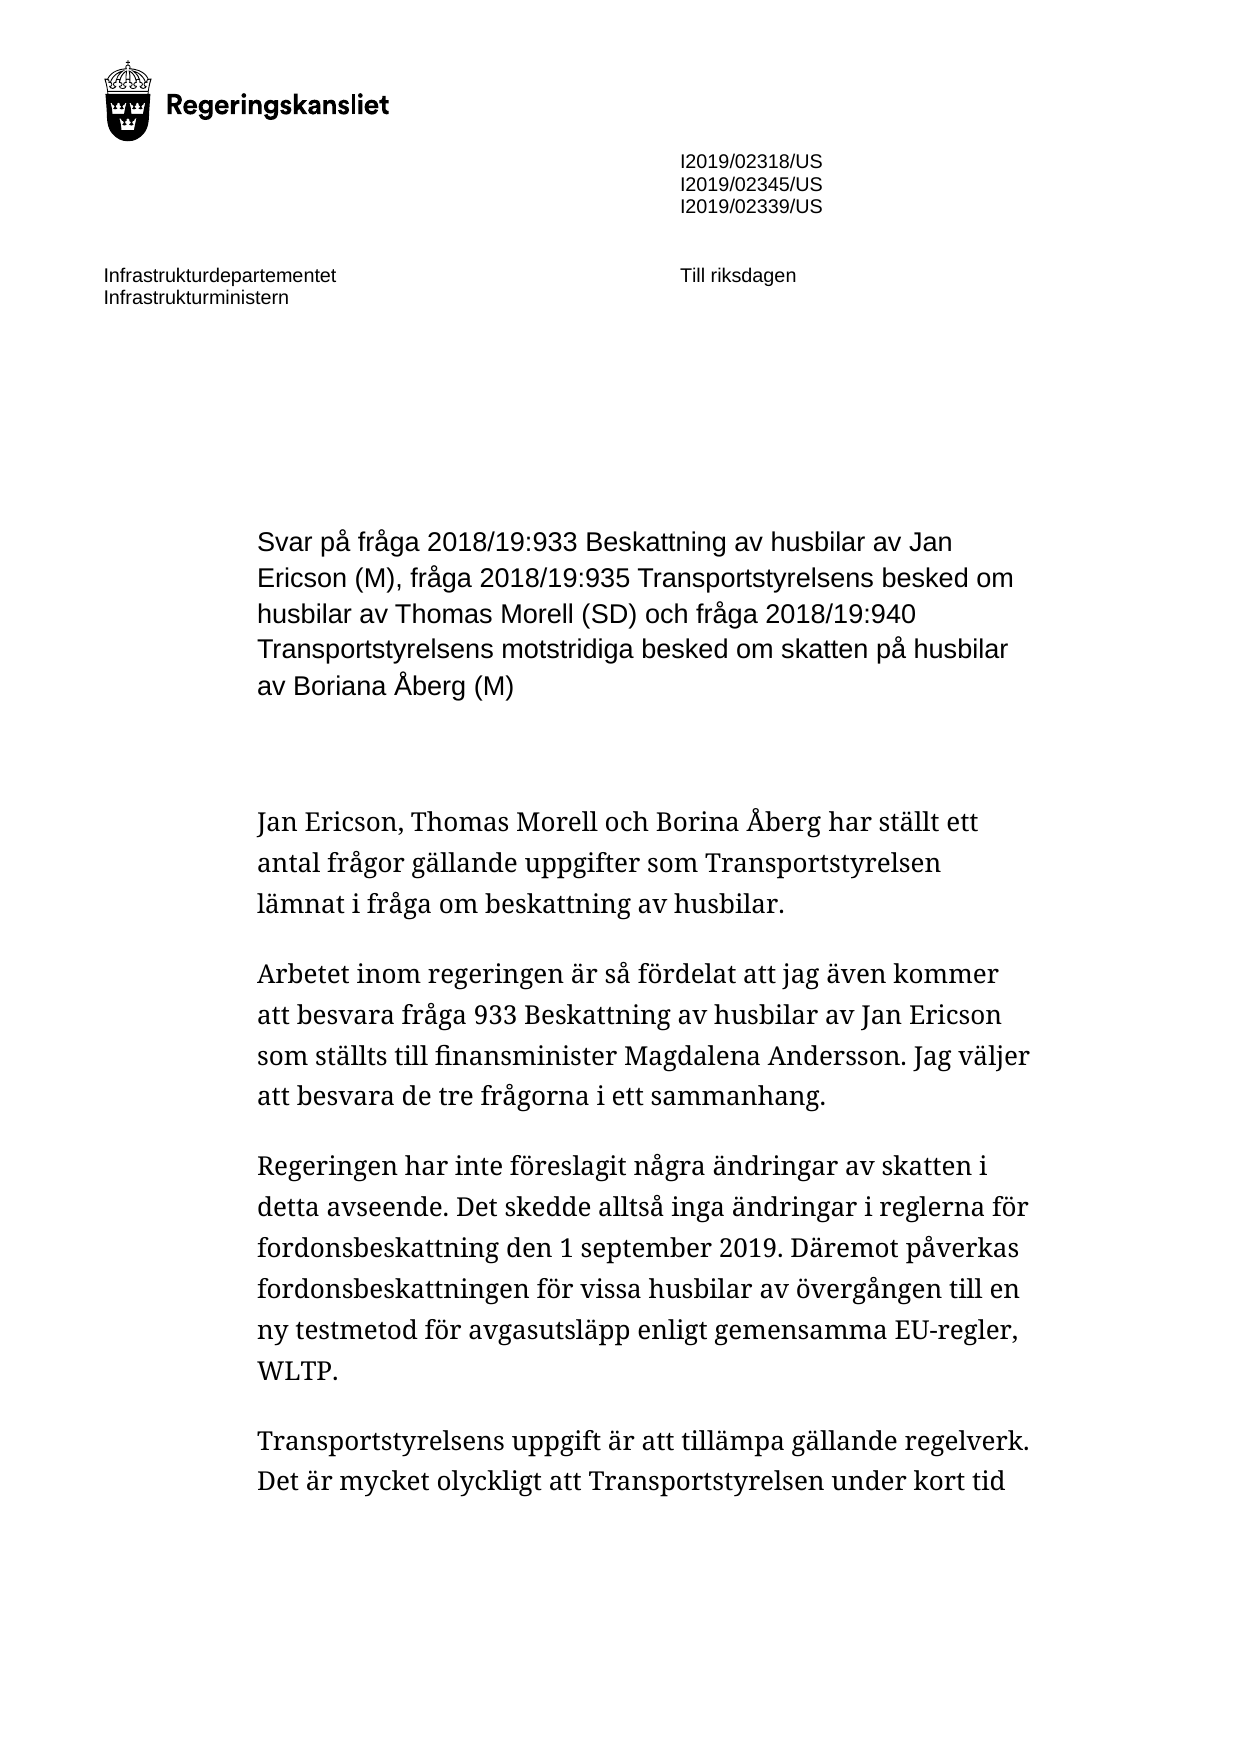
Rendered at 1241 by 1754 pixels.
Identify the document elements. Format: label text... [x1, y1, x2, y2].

text Arbetet inom regeringen är så fördelat att jag även kommer att besvara fråga 933 Beskattning av husbilar av Jan Ericson som ställts till finansminister Magdalena Andersson. Jag väljer att besvara de tre frågorna i ett sammanhang. [257, 956, 1033, 1113]
text har ställt ett antal frågor gällande uppgifter som Transportstyrelsen lämnat i fråga om beskattning av husbilar. [257, 804, 1033, 921]
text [257, 1422, 1033, 1498]
title Svar på fråga 2018/19:933 Beskattning av husbilar av Jan Ericson (M), fråga 2018/19:935 Transportstyrelsens besked om husbilar av Thomas Morell () och fråga 2018/19:940 Transportstyrelsens motstridiga besked om skatten på husbilar av Boriana Åberg (M) [257, 526, 1033, 737]
text Regeringen har inte föreslagit några ändringar av skatten i detta avseende. Det skedde alltså inga ändringar i reglerna för fordonsbeskattning den 1 september 2019. Däremot påverkas fordonsbeskattningen för vissa husbilar av övergången till en ny testmetod för avgasutsläpp enligt gemensamma EU-regler, WLTP. [257, 1148, 1033, 1388]
